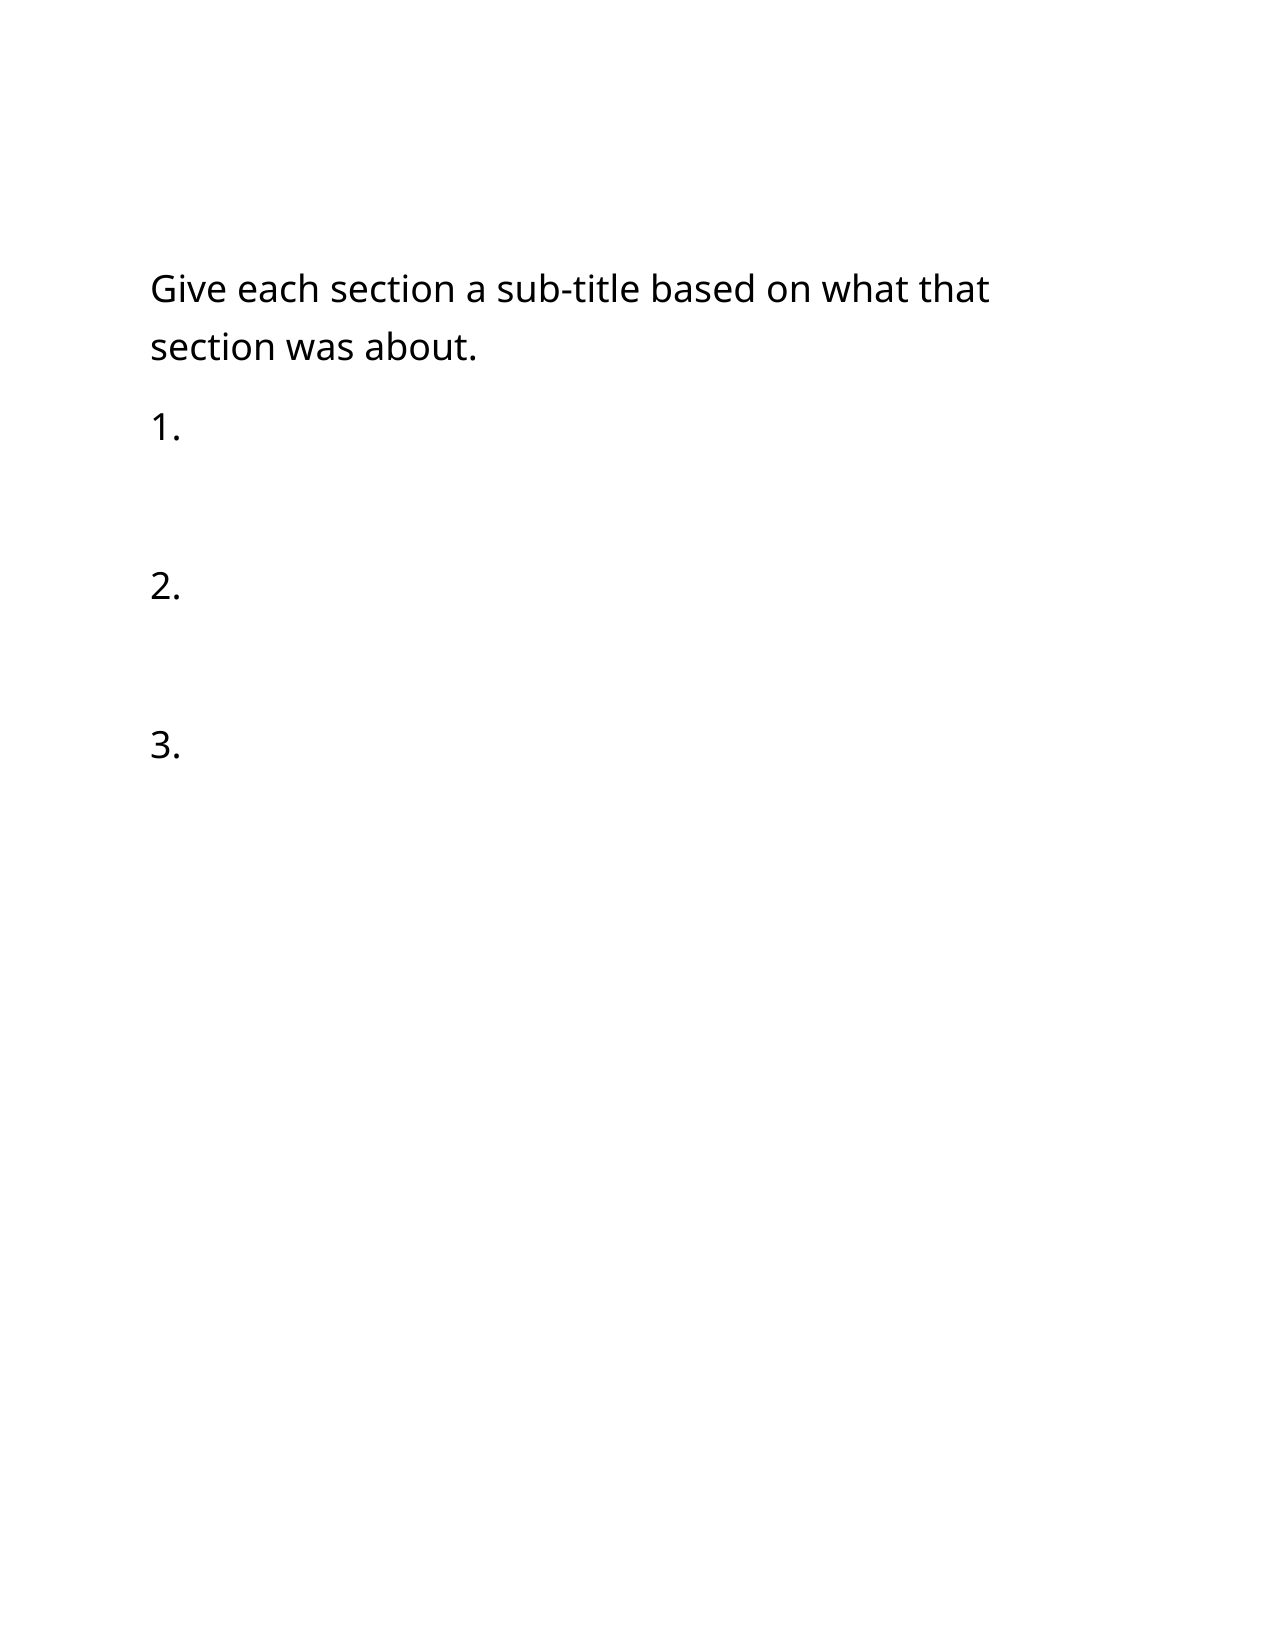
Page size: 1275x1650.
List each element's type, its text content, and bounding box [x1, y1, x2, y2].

text Give each section a sub-title based on what that section was about. [150, 262, 1125, 372]
text 3. [150, 718, 1125, 769]
text 1. [150, 400, 1125, 451]
text 2. [150, 559, 1125, 610]
